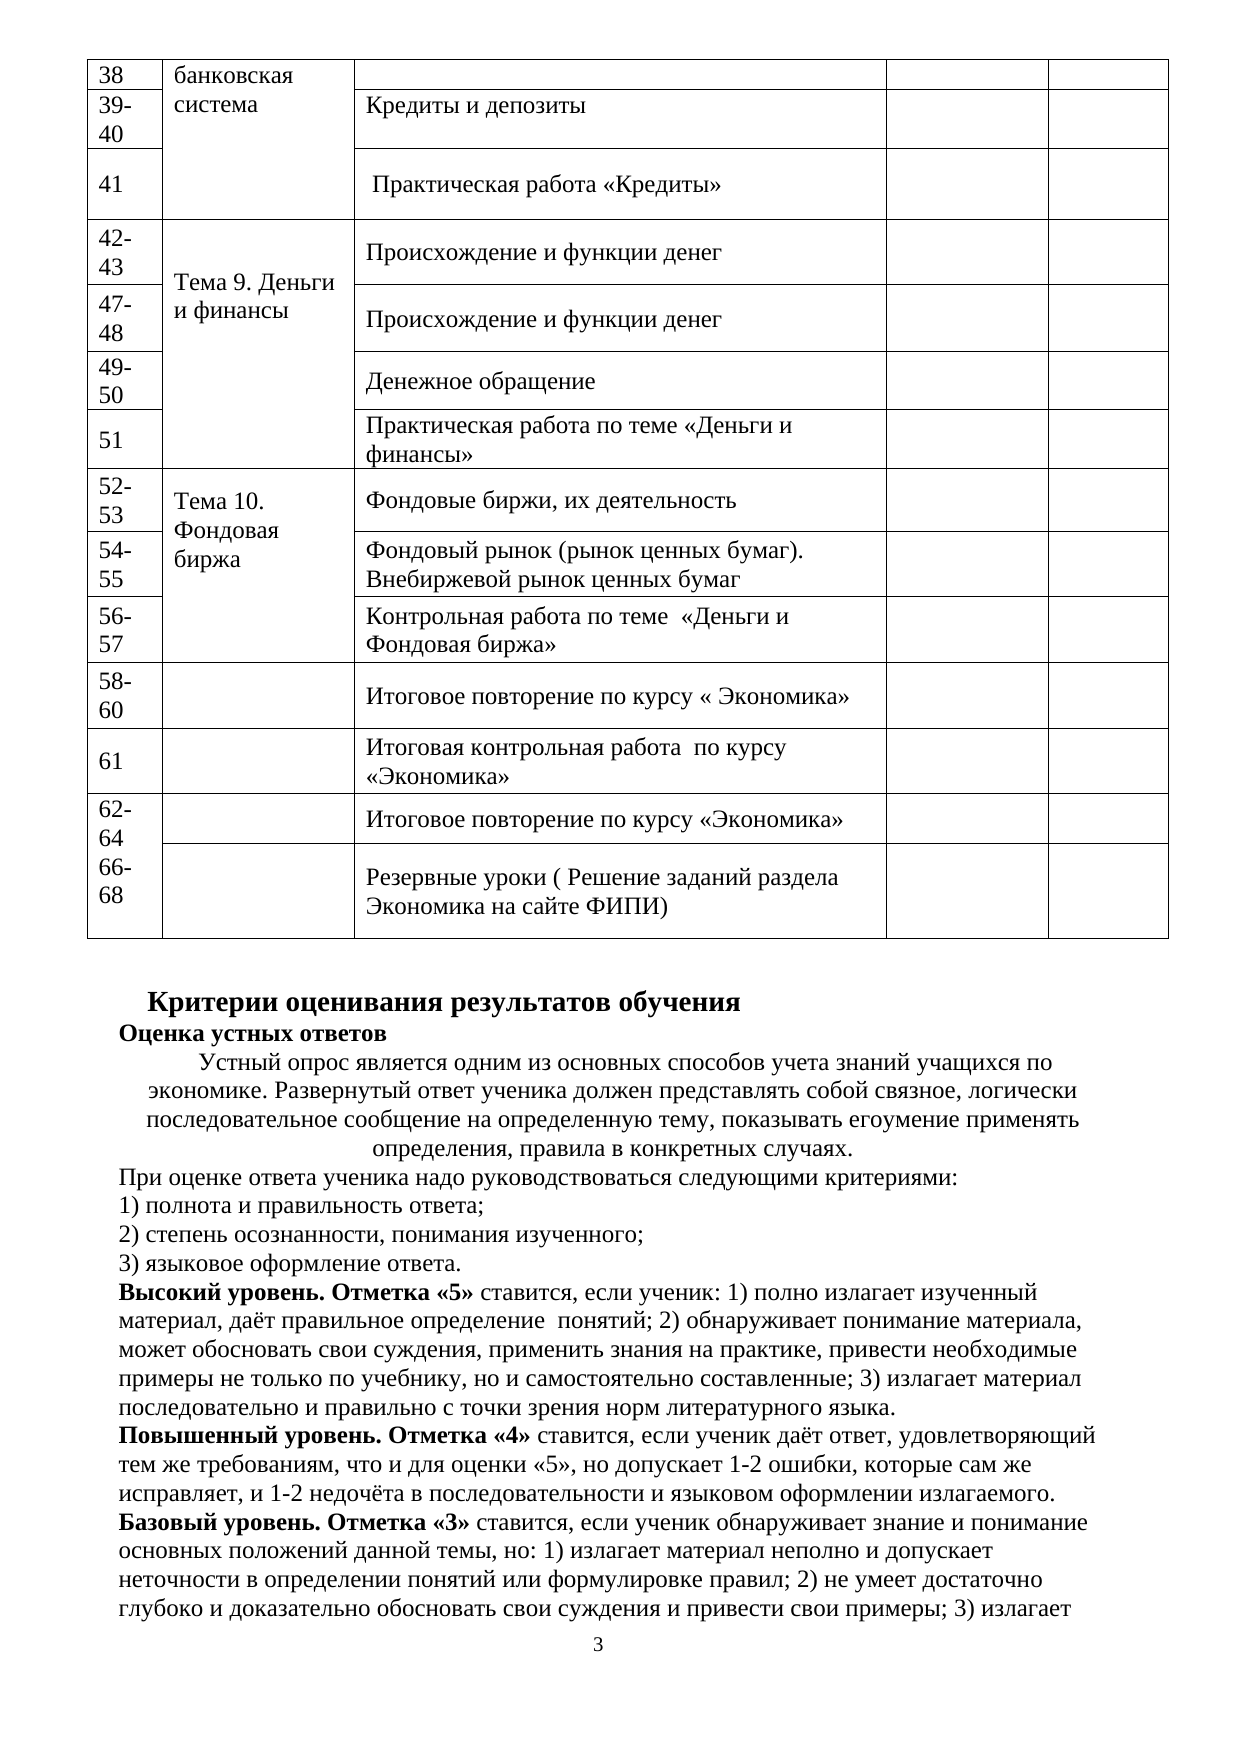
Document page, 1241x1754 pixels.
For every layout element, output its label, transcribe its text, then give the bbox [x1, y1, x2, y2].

table_cell [1049, 729, 1168, 793]
table_cell [1049, 597, 1168, 662]
table_cell Практическая работа «Кредиты» [355, 149, 886, 218]
table_cell [887, 60, 1048, 89]
table_cell [1049, 220, 1168, 284]
table_cell 56-57 [88, 597, 162, 662]
table_cell Происхождение и функции денег [355, 285, 886, 351]
table_cell [163, 844, 354, 938]
table_cell Тема 10. Фондовая биржа [163, 469, 354, 662]
table_cell [887, 469, 1048, 531]
table_cell [1049, 285, 1168, 351]
table_cell 42-43 [88, 220, 162, 284]
table_cell [1049, 352, 1168, 409]
table_cell 37-38 [88, 60, 162, 89]
table_cell [163, 729, 354, 793]
text Критерии оценивания результатов обучения [89, 984, 1078, 1018]
table_cell 41 [88, 149, 162, 218]
table_cell [887, 729, 1048, 793]
table_cell [1049, 410, 1168, 468]
table_cell 51 [88, 410, 162, 468]
table_cell Резервные уроки ( Решение заданий раздела Экономика на сайте ФИПИ) [355, 844, 886, 938]
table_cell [355, 60, 886, 89]
table_cell [1049, 532, 1168, 596]
table_cell [1049, 149, 1168, 218]
table_cell Итоговая контрольная работа по курсу «Экономика» [355, 729, 886, 793]
table_cell Кредиты и депозиты [355, 90, 886, 147]
table_cell 47-48 [88, 285, 162, 351]
table_cell [887, 532, 1048, 596]
table_cell [887, 352, 1048, 409]
table_cell [887, 90, 1048, 147]
table_cell [887, 220, 1048, 284]
table_cell [1049, 469, 1168, 531]
table_cell Происхождение и функции денег [355, 220, 886, 284]
table_cell [887, 844, 1048, 938]
table_cell Фондовые биржи, их деятельность [355, 469, 886, 531]
table_cell 61 [88, 729, 162, 793]
text 1) полнота и правильность ответа; [118, 1190, 1107, 1219]
table_cell [1049, 60, 1168, 89]
table_cell Практическая работа по теме «Деньги и финансы» [355, 410, 886, 468]
table_cell Итоговое повторение по курсу «Экономика» [355, 794, 886, 843]
table_cell [887, 410, 1048, 468]
table_cell 49-50 [88, 352, 162, 409]
table_cell [1049, 90, 1168, 147]
table_cell [163, 794, 354, 843]
table_cell 39-40 [88, 90, 162, 147]
text Оценка устных ответов [118, 1018, 1107, 1047]
table_cell Денежное обращение [355, 352, 886, 409]
table_cell [887, 597, 1048, 662]
text Высокий уровень. Отметка «5» ставится, если ученик: 1) полно излагает изученный материал, даёт правильное определение понятий; 2) обнаруживает понимание материала, может обосновать свои суждения, применить знания на практике, привести необходимые примеры не только по учебнику, но и самостоятельно составленные; 3) излагает материал последовательно и правильно с точки зрения норм литературного языка. [118, 1277, 1107, 1420]
text Повышенный уровень. Отметка «4» ставится, если ученик даёт ответ, удовлетворяющий тем же требованиям, что и для оценки «5», но допускает 1-2 ошибки, которые сам же исправляет, и 1-2 недочёта в последовательности и языковом оформлении излагаемого. [118, 1420, 1107, 1507]
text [118, 1507, 1107, 1622]
table_cell [887, 149, 1048, 218]
table_cell [887, 794, 1048, 843]
text Устный опрос является одним из основных способов учета знаний учащихся по экономике. Развернутый ответ ученика должен представлять собой связное, логически последовательное сообщение на определенную тему, показывать егоумение применять определения, правила в конкретных случаях. [118, 1047, 1107, 1162]
table_cell Фондовый рынок (рынок ценных бумаг). Внебиржевой рынок ценных бумаг [355, 532, 886, 596]
text При оценке ответа ученика надо руководствоваться следующими критериями: [118, 1162, 1107, 1190]
table_cell 52-53 [88, 469, 162, 531]
text 3) языковое оформление ответа. [118, 1248, 1107, 1277]
table_cell 58-60 [88, 663, 162, 727]
table_cell [887, 285, 1048, 351]
table_cell [1049, 844, 1168, 938]
table_cell [1049, 794, 1168, 843]
text 2) степень осознанности, понимания изученного; [118, 1219, 1107, 1248]
table_cell [887, 663, 1048, 727]
table_cell Контрольная работа по теме «Деньги и Фондовая биржа» [355, 597, 886, 662]
table_cell 62-64 66- 68 [88, 794, 162, 938]
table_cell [163, 60, 354, 218]
table_cell Итоговое повторение по курсу « Экономика» [355, 663, 886, 727]
table_cell [163, 663, 354, 727]
table_cell Тема 9. Деньги и финансы [163, 220, 354, 468]
table_cell [1049, 663, 1168, 727]
table_cell 54-55 [88, 532, 162, 596]
